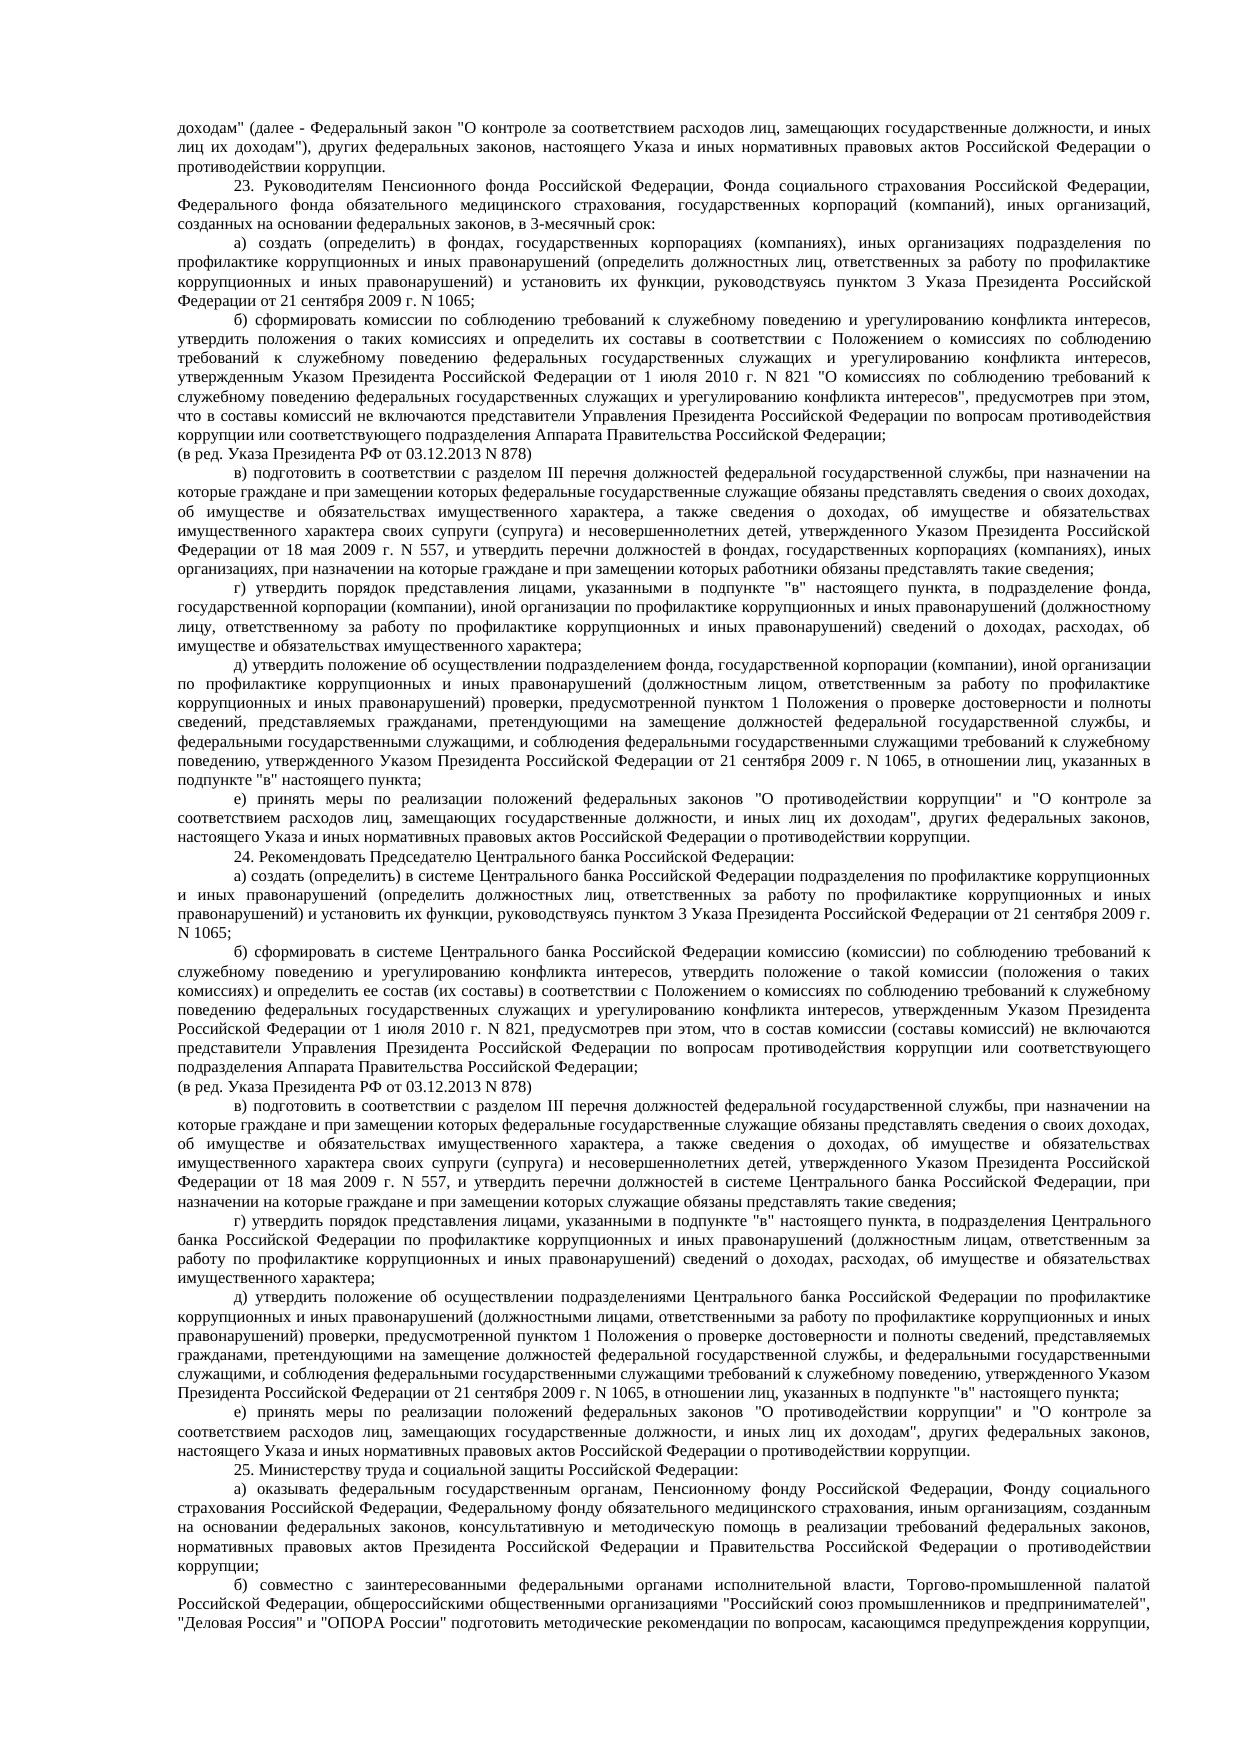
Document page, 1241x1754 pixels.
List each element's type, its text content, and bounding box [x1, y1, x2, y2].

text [177, 1575, 1152, 1632]
text д) утвердить положение об осуществлении подразделениями Центрального банка Российской Федерации по профилактике коррупционных и иных правонарушений (должностными лицами, ответственными за работу по профилактике коррупционных и иных правонарушений) проверки, предусмотренной пунктом 1 Положения о проверке достоверности и полноты сведений, представляемых гражданами, претендующими на замещение должностей федеральной государственной службы, и федеральными государственными служащими, и соблюдения федеральными государственными служащими требований к служебному поведению, утвержденного Указом Президента Российской Федерации от 21 сентября 2009 г. N 1065, в отношении лиц, указанных в подпункте "в" настоящего пункта; [177, 1287, 1152, 1402]
text г) утвердить порядок представления лицами, указанными в подпункте "в" настоящего пункта, в подразделение фонда, государственной корпорации (компании), иной организации по профилактике коррупционных и иных правонарушений (должностному лицу, ответственному за работу по профилактике коррупционных и иных правонарушений) сведений о доходах, расходах, об имуществе и обязательствах имущественного характера; [177, 578, 1152, 655]
text 24. Рекомендовать Председателю Центрального банка Российской Федерации: [177, 846, 1152, 866]
text а) создать (определить) в фондах, государственных корпорациях (компаниях), иных организациях подразделения по профилактике коррупционных и иных правонарушений (определить должностных лиц, ответственных за работу по профилактике коррупционных и иных правонарушений) и установить их функции, руководствуясь пунктом 3 Указа Президента Российской Федерации от 21 сентября 2009 г. N 1065; [177, 233, 1152, 310]
text (в ред. Указа Президента РФ от 03.12.2013 N 878) [177, 1076, 1152, 1096]
text б) сформировать комиссии по соблюдению требований к служебному поведению и урегулированию конфликта интересов, утвердить положения о таких комиссиях и определить их составы в соответствии с Положением о комиссиях по соблюдению требований к служебному поведению федеральных государственных служащих и урегулированию конфликта интересов, утвержденным Указом Президента Российской Федерации от 1 июля 2010 г. N 821 "О комиссиях по соблюдению требований к служебному поведению федеральных государственных служащих и урегулированию конфликта интересов", предусмотрев при этом, что в составы комиссий не включаются представители Управления Президента Российской Федерации по вопросам противодействия коррупции или соответствующего подразделения Аппарата Правительства Российской Федерации; [177, 310, 1152, 444]
text е) принять меры по реализации положений федеральных законов "О противодействии коррупции" и "О контроле за соответствием расходов лиц, замещающих государственные должности, и иных лиц их доходам", других федеральных законов, настоящего Указа и иных нормативных правовых актов Российской Федерации о противодействии коррупции. [177, 1402, 1152, 1460]
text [177, 118, 1152, 176]
text г) утвердить порядок представления лицами, указанными в подпункте "в" настоящего пункта, в подразделения Центрального банка Российской Федерации по профилактике коррупционных и иных правонарушений (должностным лицам, ответственным за работу по профилактике коррупционных и иных правонарушений) сведений о доходах, расходах, об имуществе и обязательствах имущественного характера; [177, 1211, 1152, 1287]
text 25. Министерству труда и социальной защиты Российской Федерации: [177, 1460, 1152, 1479]
text е) принять меры по реализации положений федеральных законов "О противодействии коррупции" и "О контроле за соответствием расходов лиц, замещающих государственные должности, и иных лиц их доходам", других федеральных законов, настоящего Указа и иных нормативных правовых актов Российской Федерации о противодействии коррупции. [177, 789, 1152, 846]
text (в ред. Указа Президента РФ от 03.12.2013 N 878) [177, 444, 1152, 463]
text в) подготовить в соответствии с разделом III перечня должностей федеральной государственной службы, при назначении на которые граждане и при замещении которых федеральные государственные служащие обязаны представлять сведения о своих доходах, об имуществе и обязательствах имущественного характера, а также сведения о доходах, об имуществе и обязательствах имущественного характера своих супруги (супруга) и несовершеннолетних детей, утвержденного Указом Президента Российской Федерации от 18 мая 2009 г. N 557, и утвердить перечни должностей в системе Центрального банка Российской Федерации, при назначении на которые граждане и при замещении которых служащие обязаны представлять такие сведения; [177, 1096, 1152, 1211]
text д) утвердить положение об осуществлении подразделением фонда, государственной корпорации (компании), иной организации по профилактике коррупционных и иных правонарушений (должностным лицом, ответственным за работу по профилактике коррупционных и иных правонарушений) проверки, предусмотренной пунктом 1 Положения о проверке достоверности и полноты сведений, представляемых гражданами, претендующими на замещение должностей федеральной государственной службы, и федеральными государственными служащими, и соблюдения федеральными государственными служащими требований к служебному поведению, утвержденного Указом Президента Российской Федерации от 21 сентября 2009 г. N 1065, в отношении лиц, указанных в подпункте "в" настоящего пункта; [177, 655, 1152, 789]
text в) подготовить в соответствии с разделом III перечня должностей федеральной государственной службы, при назначении на которые граждане и при замещении которых федеральные государственные служащие обязаны представлять сведения о своих доходах, об имуществе и обязательствах имущественного характера, а также сведения о доходах, об имуществе и обязательствах имущественного характера своих супруги (супруга) и несовершеннолетних детей, утвержденного Указом Президента Российской Федерации от 18 мая 2009 г. N 557, и утвердить перечни должностей в фондах, государственных корпорациях (компаниях), иных организациях, при назначении на которые граждане и при замещении которых работники обязаны представлять такие сведения; [177, 463, 1152, 578]
text 23. Руководителям Пенсионного фонда Российской Федерации, Фонда социального страхования Российской Федерации, Федерального фонда обязательного медицинского страхования, государственных корпораций (компаний), иных организаций, созданных на основании федеральных законов, в 3-месячный срок: [177, 176, 1152, 233]
text а) создать (определить) в системе Центрального банка Российской Федерации подразделения по профилактике коррупционных и иных правонарушений (определить должностных лиц, ответственных за работу по профилактике коррупционных и иных правонарушений) и установить их функции, руководствуясь пунктом 3 Указа Президента Российской Федерации от 21 сентября 2009 г. N 1065; [177, 866, 1152, 942]
text а) оказывать федеральным государственным органам, Пенсионному фонду Российской Федерации, Фонду социального страхования Российской Федерации, Федеральному фонду обязательного медицинского страхования, иным организациям, созданным на основании федеральных законов, консультативную и методическую помощь в реализации требований федеральных законов, нормативных правовых актов Президента Российской Федерации и Правительства Российской Федерации о противодействии коррупции; [177, 1479, 1152, 1575]
text б) сформировать в системе Центрального банка Российской Федерации комиссию (комиссии) по соблюдению требований к служебному поведению и урегулированию конфликта интересов, утвердить положение о такой комиссии (положения о таких комиссиях) и определить ее состав (их составы) в соответствии с Положением о комиссиях по соблюдению требований к служебному поведению федеральных государственных служащих и урегулированию конфликта интересов, утвержденным Указом Президента Российской Федерации от 1 июля 2010 г. N 821, предусмотрев при этом, что в состав комиссии (составы комиссий) не включаются представители Управления Президента Российской Федерации по вопросам противодействия коррупции или соответствующего подразделения Аппарата Правительства Российской Федерации; [177, 942, 1152, 1076]
